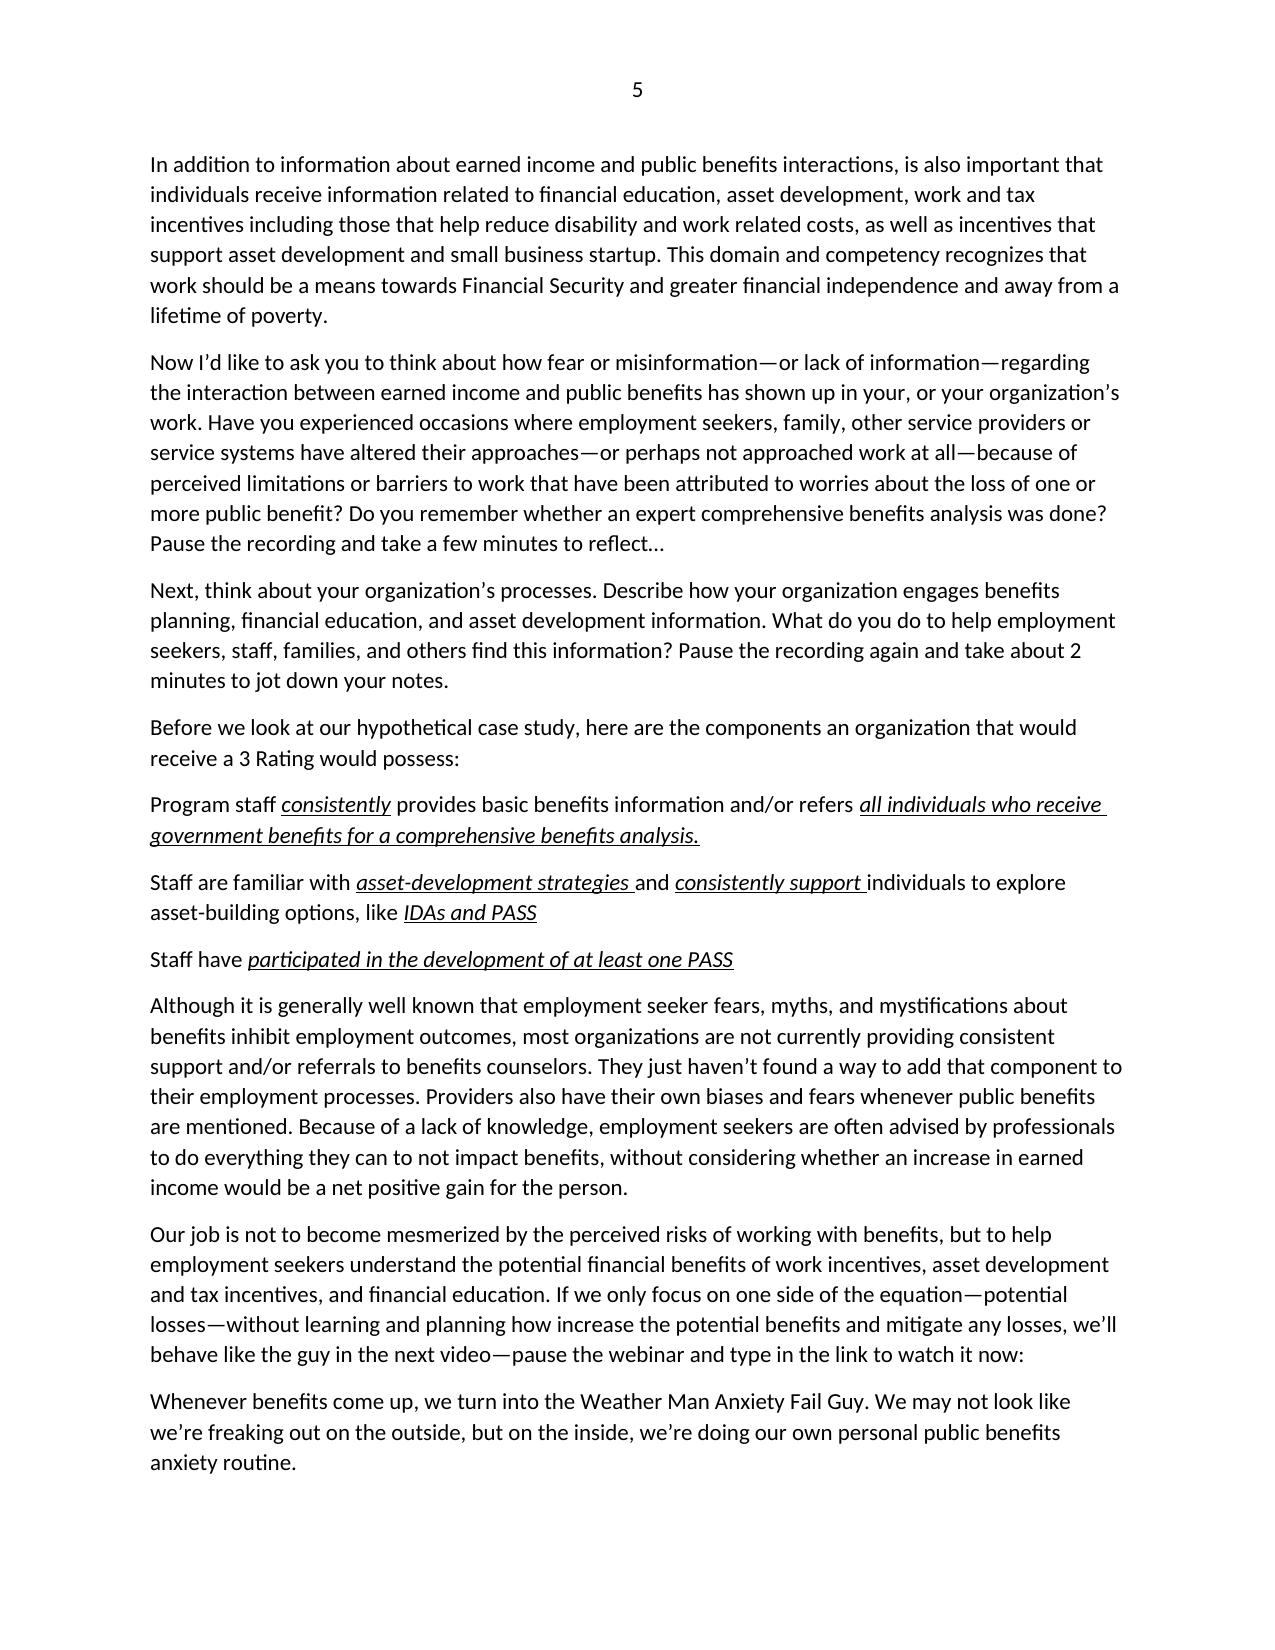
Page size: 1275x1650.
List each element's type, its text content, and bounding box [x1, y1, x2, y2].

text Our job is not to become mesmerized by the perceived risks of working with benefits, but to help employment seekers understand the potential financial benefits of work incentives, asset development and tax incentives, and financial education. If we only focus on one side of the equation—potential losses—without learning and planning how increase the potential benefits and mitigate any losses, we’ll behave like the guy in the next video—pause the webinar and type in the link to watch it now: [150, 1220, 1125, 1369]
text Staff are familiar with asset-development strategies and consistently support individuals to explore asset-building options, like IDAs and PASS [150, 868, 1125, 926]
text Although it is generally well known that employment seeker fears, myths, and mystifications about benefits inhibit employment outcomes, most organizations are not currently providing consistent support and/or referrals to benefits counselors. They just haven’t found a way to add that component to their employment processes. Providers also have their own biases and fears whenever public benefits are mentioned. Because of a lack of knowledge, employment seekers are often advised by professionals to do everything they can to not impact benefits, without considering whether an increase in earned income would be a net positive gain for the person. [150, 992, 1125, 1201]
text Before we look at our hypothetical case study, here are the components an organization that would receive a 3 Rating would possess: [150, 713, 1125, 772]
text Now I’d like to ask you to think about how fear or misinformation—or lack of information—regarding the interaction between earned income and public benefits has shown up in your, or your organization’s work. Have you experienced occasions where employment seekers, family, other service providers or service systems have altered their approaches—or perhaps not approached work at all—because of perceived limitations or barriers to work that have been attributed to worries about the loss of one or more public benefit? Do you remember whether an expert comprehensive benefits analysis was done? Pause the recording and take a few minutes to reflect… [150, 348, 1125, 557]
text Next, think about your organization’s processes. Describe how your organization engages benefits planning, financial education, and asset development information. What do you do to help employment seekers, staff, families, and others find this information? Pause the recording again and take about 2 minutes to jot down your notes. [150, 576, 1125, 695]
text Whenever benefits come up, we turn into the Weather Man Anxiety Fail Guy. We may not look like we’re freaking out on the outside, but on the inside, we’re doing our own personal public benefits anxiety routine. [150, 1387, 1125, 1476]
text In addition to information about earned income and public benefits interactions, is also important that individuals receive information related to financial education, asset development, work and tax incentives including those that help reduce disability and work related costs, as well as incentives that support asset development and small business startup. This domain and competency recognizes that work should be a means towards Financial Security and greater financial independence and away from a lifetime of poverty. [150, 150, 1125, 329]
text Program staff consistently provides basic benefits information and/or refers all individuals who receive government benefits for a comprehensive benefits analysis. [150, 791, 1125, 849]
text Staff have participated in the development of at least one PASS [150, 945, 1125, 973]
